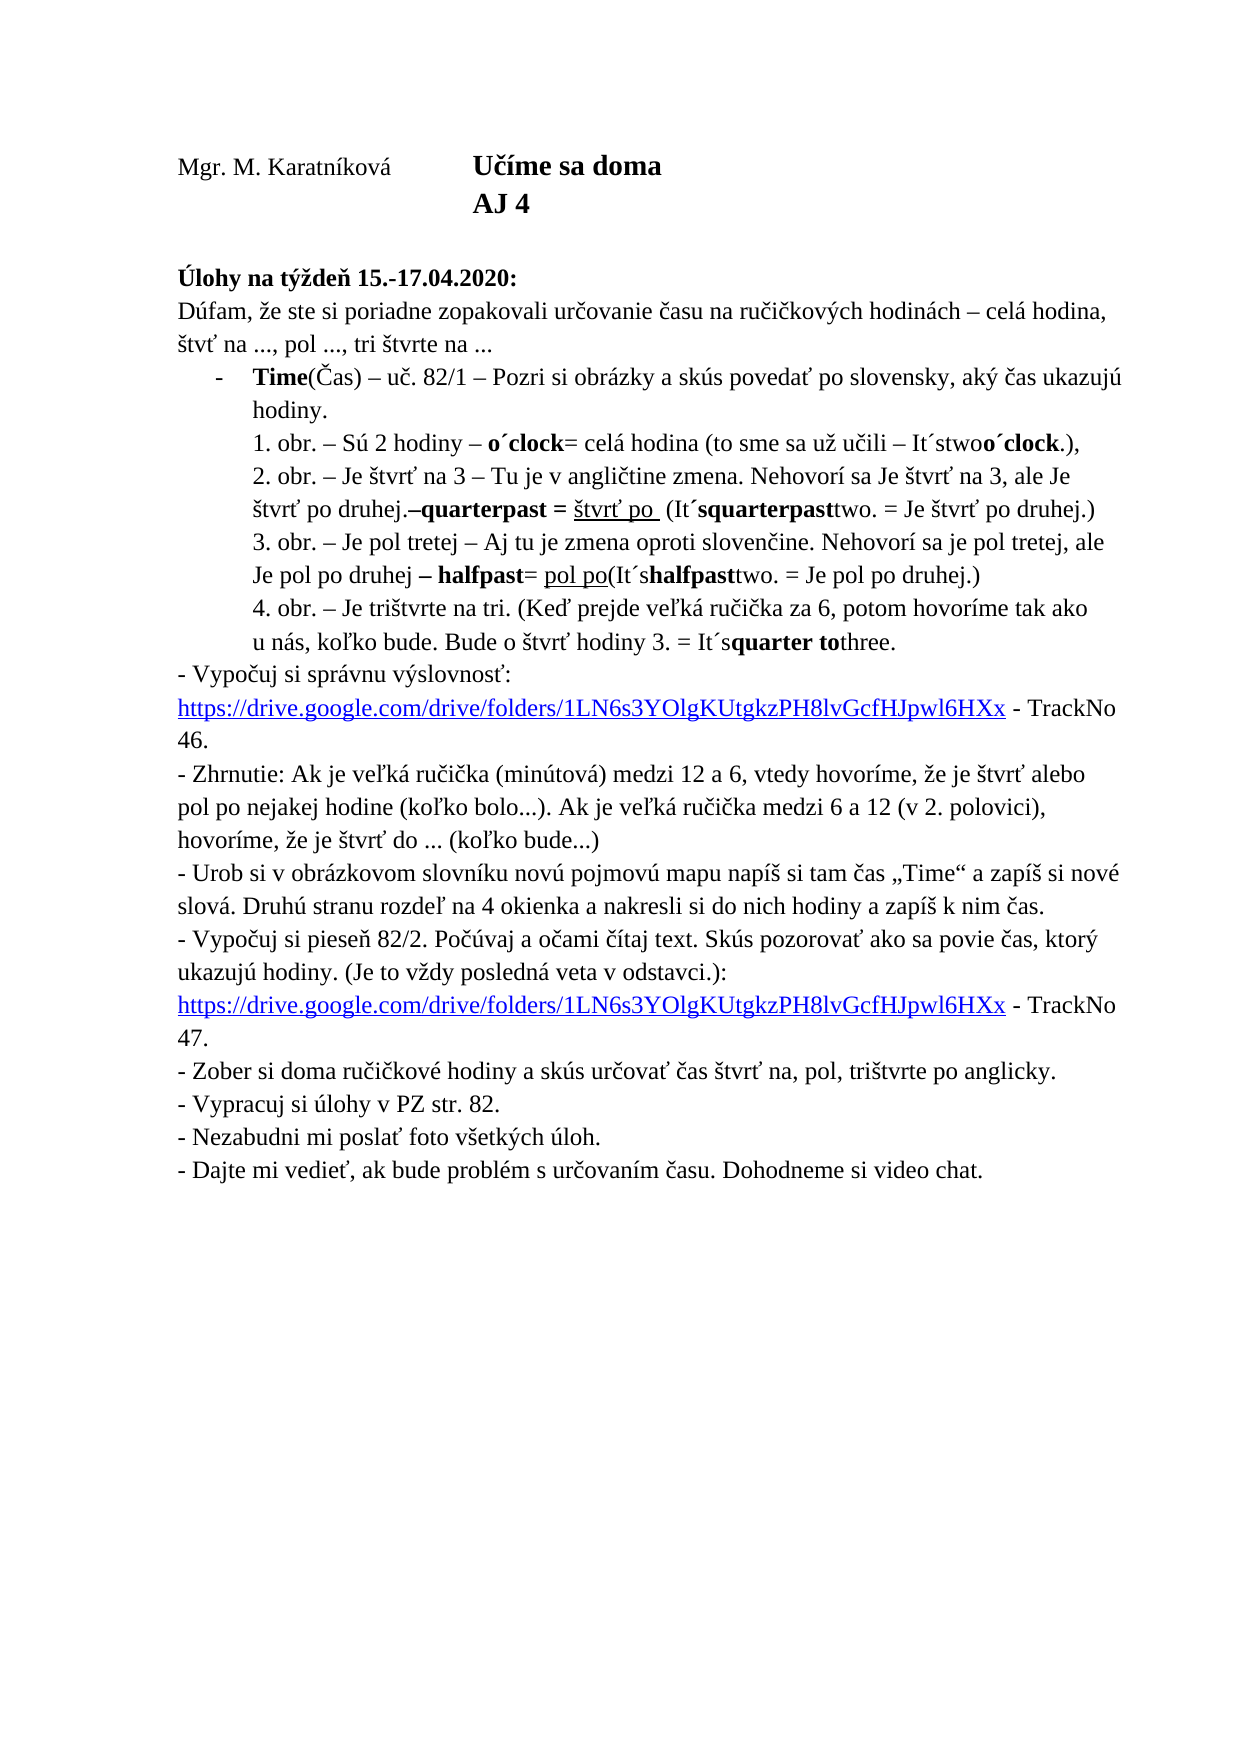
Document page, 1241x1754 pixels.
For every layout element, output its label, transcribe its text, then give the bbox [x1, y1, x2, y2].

text - Zhrnutie: Ak je veľká ručička (minútová) medzi 12 a 6, vtedy hovoríme, že je štvrť alebo pol po nejakej hodine (koľko bolo...). Ak je veľká ručička medzi 6 a 12 (v 2. polovici), hovoríme, že je štvrť do ... (koľko bude...) [177, 759, 1122, 853]
text - Vypočuj si správnu výslovnosť: https://drive.google.com/drive/folders/1LN6s3YOlgKUtgkzPH8lvGcfHJpwl6HXx - TrackNo 46. [177, 659, 1122, 754]
text Dúfam, že ste si poriadne zopakovali určovanie času na ručičkových hodinách – celá hodina, štvť na ..., pol ..., tri štvrte na ... [177, 296, 1122, 358]
text - Dajte mi vedieť, ak bude problém s určovaním času. Dohodneme si video chat. [177, 1155, 1122, 1184]
text - Vypracuj si úlohy v PZ str. 82. [177, 1089, 1122, 1118]
text Mgr. M. Karatníková Učíme sa doma [177, 148, 1122, 181]
list 1. obr. – Sú 2 hodiny – o´clock= celá hodina (to sme sa už učili – It´stwoo´clock.), [252, 428, 1122, 457]
text Úlohy na týždeň 15.-17.04.2020: [177, 263, 1122, 292]
text - Vypočuj si pieseň 82/2. Počúvaj a očami čítaj text. Skús pozorovať ako sa povie čas, ktorý ukazujú hodiny. (Je to vždy posledná veta v odstavci.): https://drive.google.com/drive/folders/1LN6s3YOlgKUtgkzPH8lvGcfHJpwl6HXx - TrackNo 47. [177, 924, 1122, 1052]
text - Urob si v obrázkovom slovníku novú pojmovú mapu napíš si tam čas „Time“ a zapíš si nové slová. Druhú stranu rozdeľ na 4 okienka a nakresli si do nich hodiny a zapíš k nim čas. [177, 858, 1122, 919]
text - Zober si doma ručičkové hodiny a skús určovať čas štvrť na, pol, trištvrte po anglicky. [177, 1056, 1122, 1084]
list 3. obr. – Je pol tretej – Aj tu je zmena oproti slovenčine. Nehovorí sa je pol tretej, ale Je pol po druhej – halfpast= pol po(It´shalfpasttwo. = Je pol po druhej.) [252, 527, 1122, 589]
list 4. obr. – Je trištvrte na tri. (Keď prejde veľká ručička za 6, potom hovoríme tak ako u nás, koľko bude. Bude o štvrť hodiny 3. = It´squarter tothree. [252, 593, 1122, 655]
list Time(Čas) – uč. 82/1 – Pozri si obrázky a skús povedať po slovensky, aký čas ukazujú hodiny. [215, 362, 1122, 424]
text - Nezabudni mi poslať foto všetkých úloh. [177, 1122, 1122, 1151]
text AJ 4 [177, 186, 1122, 220]
list 2. obr. – Je štvrť na 3 – Tu je v angličtine zmena. Nehovorí sa Je štvrť na 3, ale Je štvrť po druhej.–quarterpast = štvrť po (It´squarterpasttwo. = Je štvrť po druhej.) [252, 461, 1122, 523]
